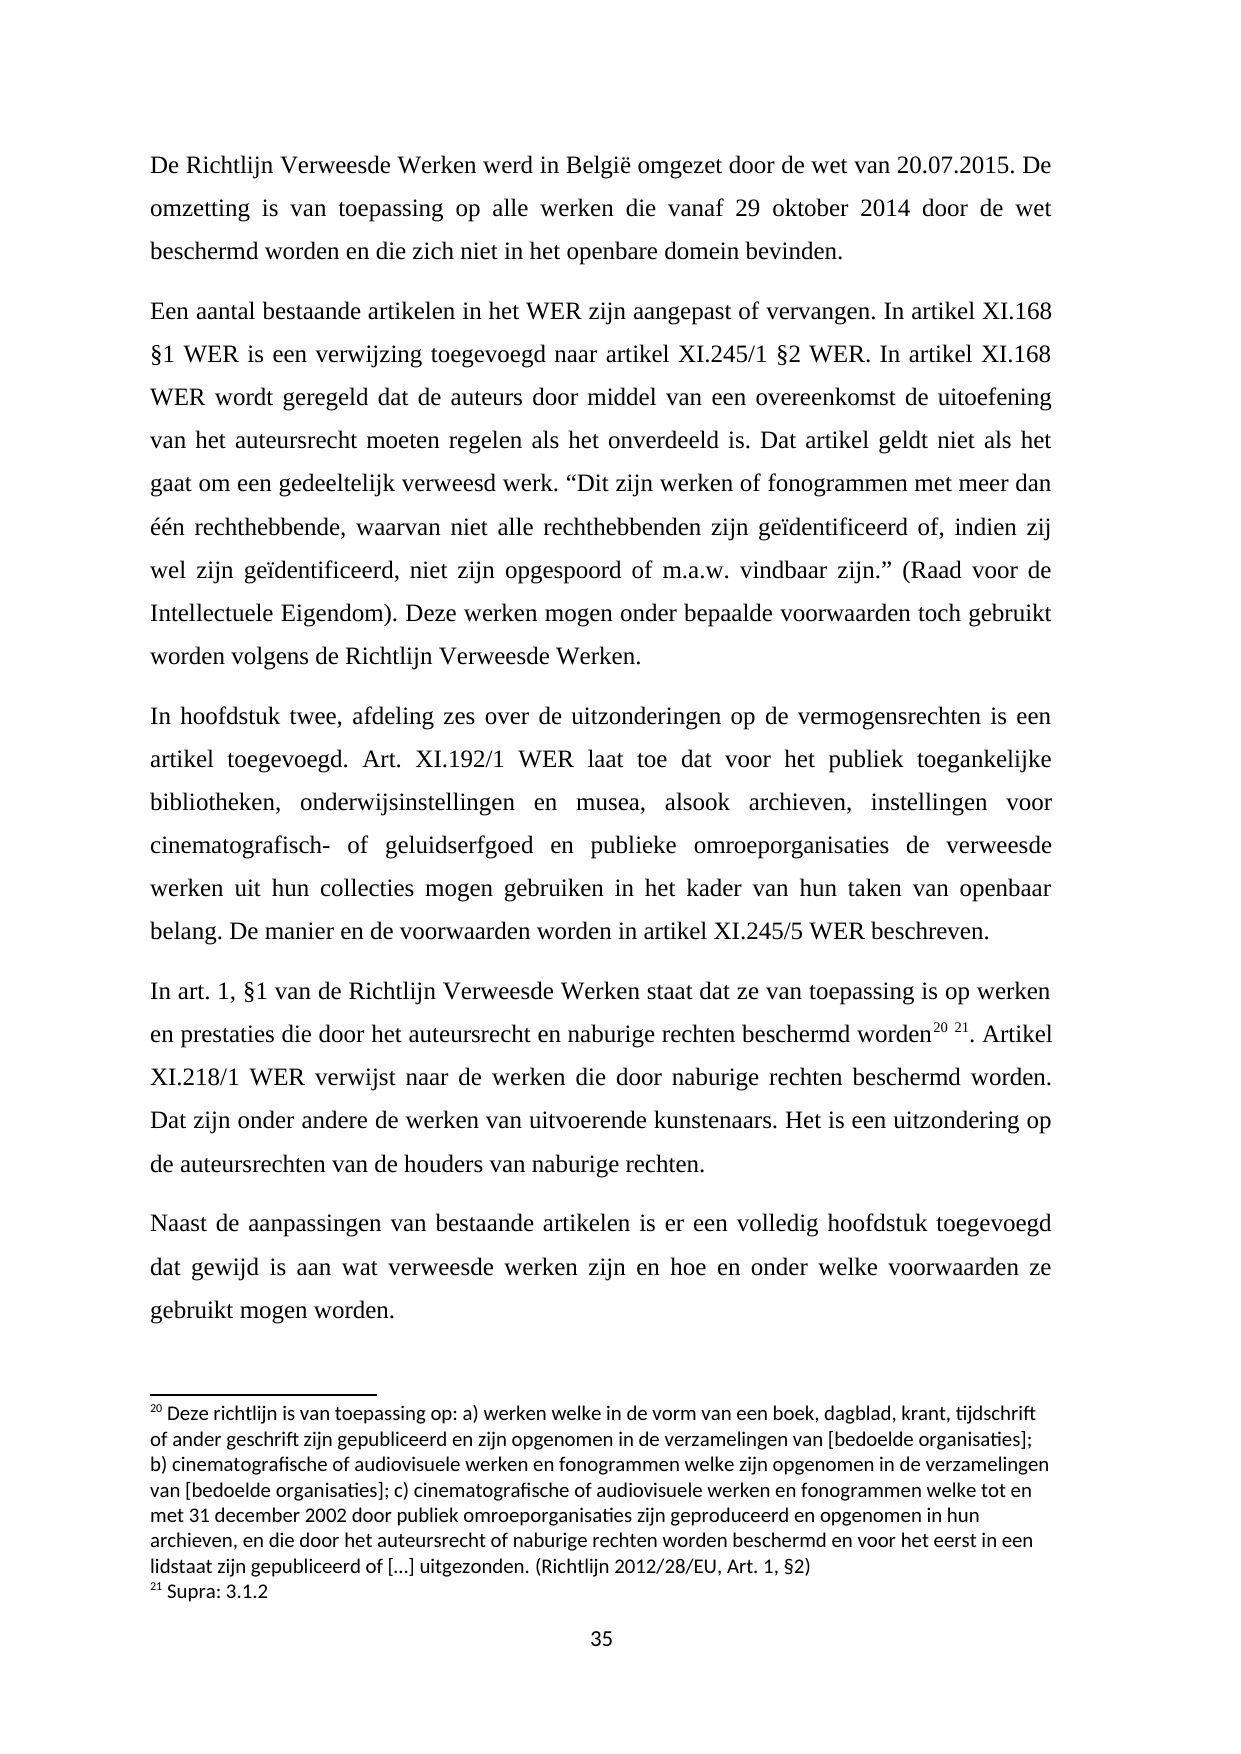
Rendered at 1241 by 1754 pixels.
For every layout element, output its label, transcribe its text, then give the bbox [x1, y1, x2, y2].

text De Richtlijn Verweesde Werken werd in België omgezet door de wet van 20.07.2015. De omzetting is van toepassing op alle werken die vanaf 29 oktober 2014 door de wet beschermd worden en die zich niet in het openbare domein bevinden. [150, 150, 1053, 265]
text In hoofdstuk twee, afdeling zes over de uitzonderingen op de vermogensrechten is een artikel toegevoegd. Art. XI.192/1 WER laat toe dat voor het publiek toegankelijke bibliotheken, onderwijsinstellingen en musea, alsook archieven, instellingen voor cinematografisch- of geluidserfgoed en publieke omroeporganisaties de verweesde werken uit hun collecties mogen gebruiken in het kader van hun taken van openbaar belang. De manier en de voorwaarden worden in artikel XI.245/5 WER beschreven. [150, 701, 1053, 945]
text Naast de aanpassingen van bestaande artikelen is er een volledig hoofdstuk toegevoegd dat gewijd is aan wat verweesde werken zijn en hoe en onder welke voorwaarden ze gebruikt mogen worden. [150, 1208, 1053, 1323]
text In art. 1, §1 van de Richtlijn Verweesde Werken staat dat ze van toepassing is op werken en prestaties die door het auteursrecht en naburige rechten beschermd worden . Artikel XI.218/1 WER verwijst naar de werken die door naburige rechten beschermd worden. Dat zijn onder andere de werken van uitvoerende kunstenaars. Het is een uitzondering op de auteursrechten van de houders van naburige rechten. [150, 976, 1053, 1177]
text Een aantal bestaande artikelen in het WER zijn aangepast of vervangen. In artikel XI.168 §1 WER is een verwijzing toegevoegd naar artikel XI.245/1 §2 WER. In artikel XI.168 WER wordt geregeld dat de auteurs door middel van een overeenkomst de uitoefening van het auteursrecht moeten regelen als het onverdeeld is. Dat artikel geldt niet als het gaat om een gedeeltelijk verweesd werk. “Dit zijn werken of fonogrammen met meer dan één rechthebbende, waarvan niet alle rechthebbenden zijn geïdentificeerd of, indien zij wel zijn geïdentificeerd, niet zijn opgespoord of m.a.w. vindbaar zijn.” (Raad voor de Intellectuele Eigendom) Deze werken mogen onder bepaalde voorwaarden toch gebruikt worden volgens de Richtlijn Verweesde Werken. [150, 296, 1053, 670]
